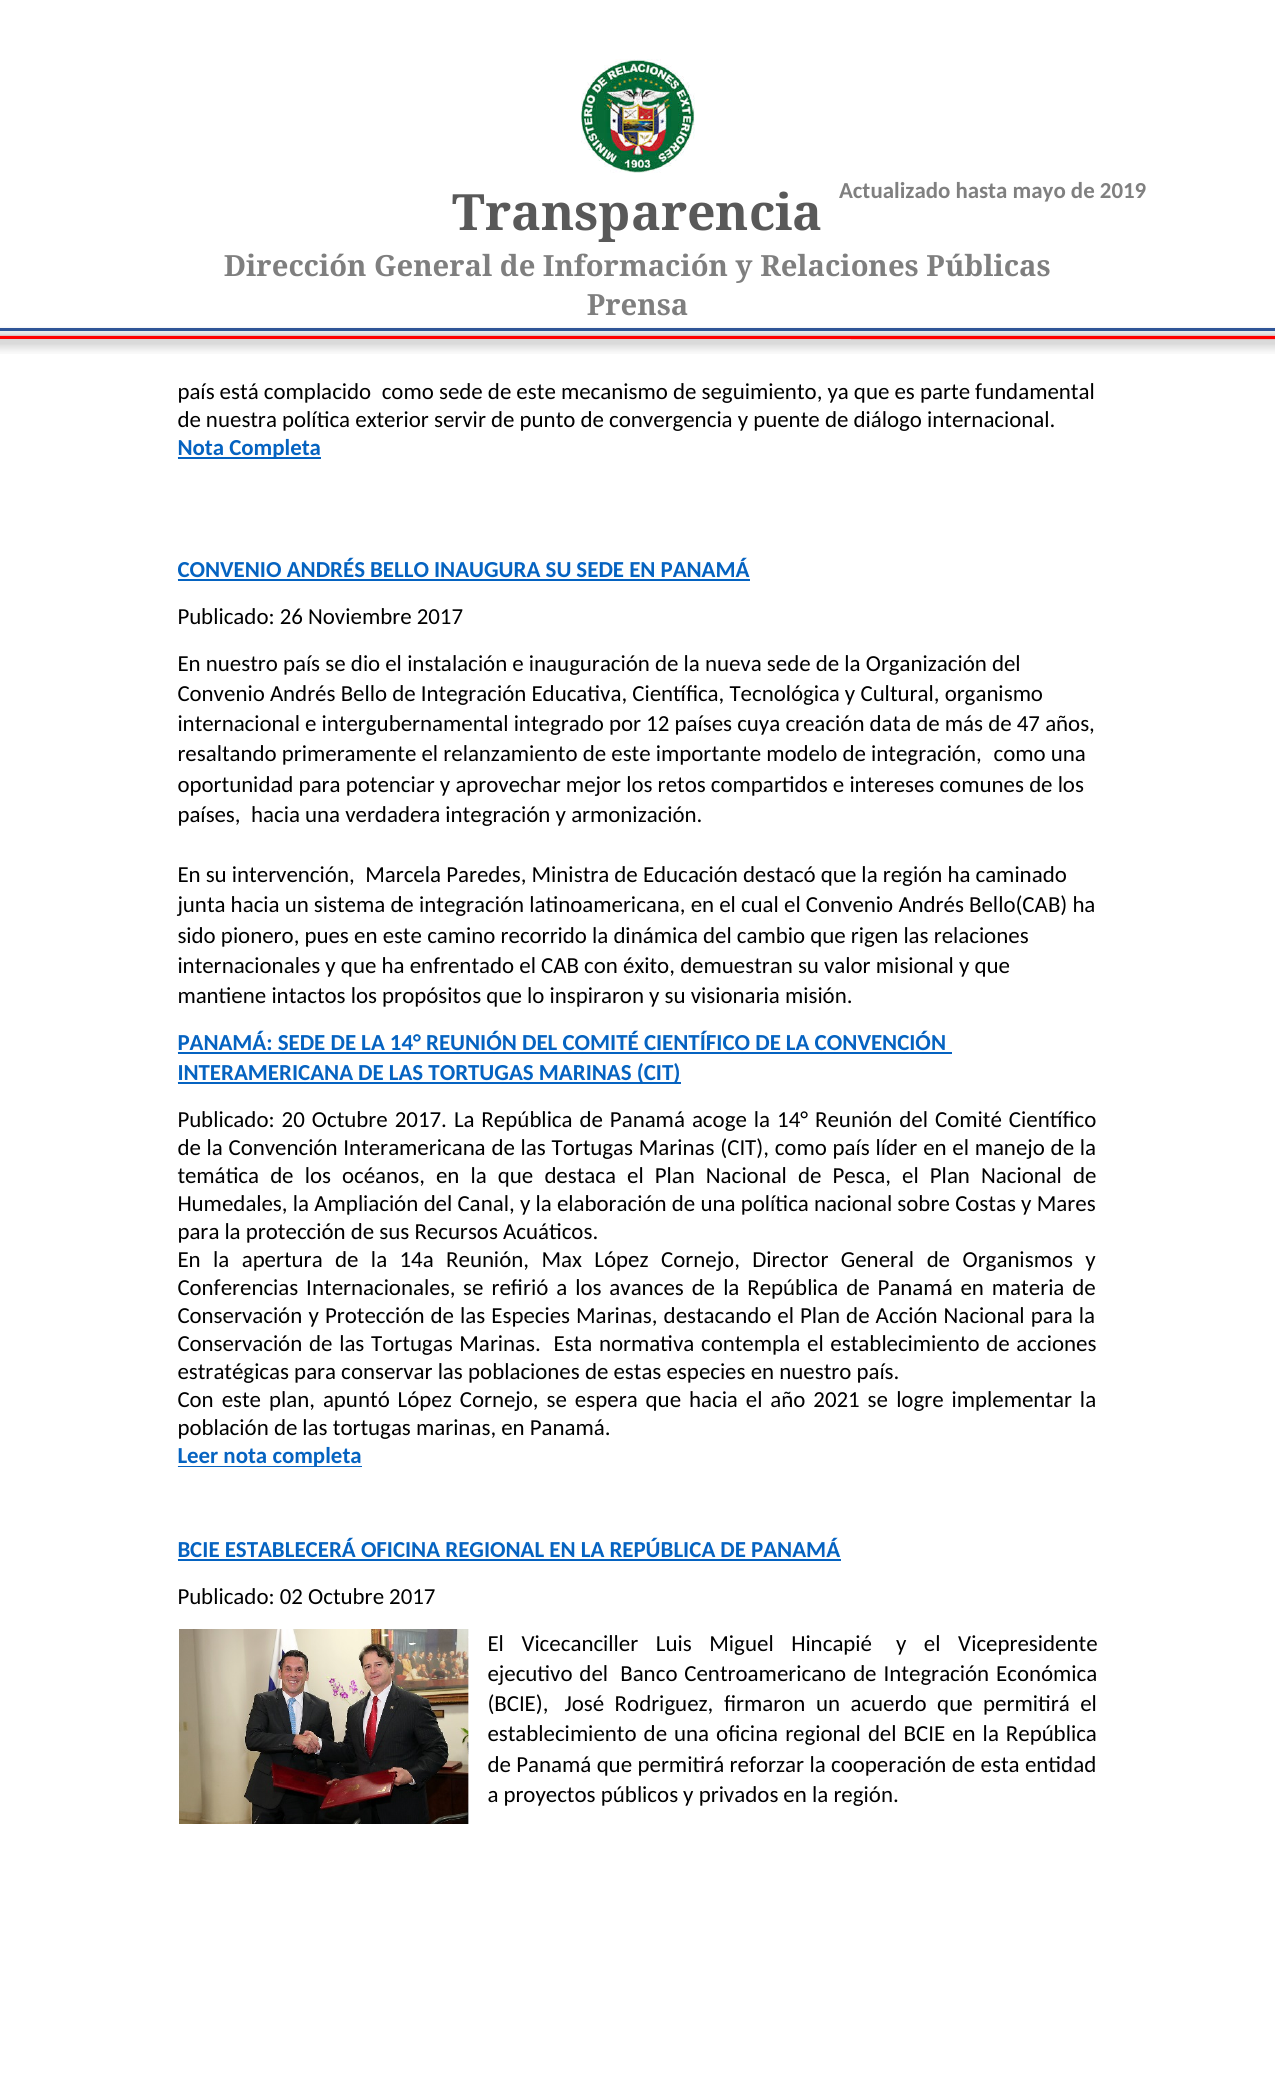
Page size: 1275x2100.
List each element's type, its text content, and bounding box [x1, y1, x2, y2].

text En la apertura de la 14a Reunión, Max López Cornejo, Director General de Organismos y Conferencias Internacionales, se refirió a los avances de la República de Panamá en materia de Conservación y Protección de las Especies Marinas, destacando el Plan de Acción Nacional para la Conservación de las Tortugas Marinas. Esta normativa contempla el establecimiento de acciones estratégicas para conservar las poblaciones de estas especies en nuestro país. [177, 1245, 1098, 1385]
text En nuestro país se dio el instalación e inauguración de la nueva sede de la Organización del Convenio Andrés Bello de Integración Educativa, Científica, Tecnológica y Cultural, organismo internacional e intergubernamental integrado por 12 países cuya creación data de más de 47 años, resaltando primeramente el relanzamiento de este importante modelo de integración, como una oportunidad para potenciar y aprovechar mejor los retos compartidos e intereses comunes de los países, hacia una verdadera integración y armonización. En su intervención, Marcela Paredes, Ministra de Educación destacó que la región ha caminado junta hacia un sistema de integración latinoamericana, en el cual el Convenio Andrés Bello(CAB) ha sido pionero, pues en este camino recorrido la dinámica del cambio que rigen las relaciones internacionales y que ha enfrentado el CAB con éxito, demuestran su valor misional y que mantiene intactos los propósitos que lo inspiraron y su visionaria misión. [177, 649, 1098, 1009]
picture [177, 1629, 469, 1823]
text Publicado: 26 Noviembre 2017 [177, 602, 1098, 630]
text Publicado: 20 Octubre 2017. La República de Panamá acoge la 14° Reunión del Comité Científico de la Convención Interamericana de las Tortugas Marinas (CIT), como país líder en el manejo de la temática de los océanos, en la que destaca el Plan Nacional de Pesca, el Plan Nacional de Humedales, la Ampliación del Canal, y la elaboración de una política nacional sobre Costas y Mares para la protección de sus Recursos Acuáticos. [177, 1105, 1098, 1245]
text El Vicecanciller Luis Miguel Hincapié y el Vicepresidente ejecutivo del Banco Centroamericano de Integración Económica (BCIE), José Rodriguez, firmaron un acuerdo que permitirá el establecimiento de una oficina regional del BCIE en la República de Panamá que permitirá reforzar la cooperación de esta entidad a proyectos públicos y privados en la región. [469, 1629, 1098, 1808]
text Publicado: 02 Octubre 2017 [177, 1582, 1098, 1610]
text Con este plan, apuntó López Cornejo, se espera que hacia el año 2021 se logre implementar la población de las tortugas marinas, en Panamá. [177, 1385, 1098, 1441]
text CONVENIO ANDRÉS BELLO INAUGURA SU SEDE EN PANAMÁ [177, 555, 1098, 583]
text Leer nota completa [177, 1441, 1098, 1469]
text Nota Completa [177, 433, 1098, 461]
picture [577, 53, 698, 177]
text PANAMÁ: SEDE DE LA 14° REUNIÓN DEL COMITÉ CIENTÍFICO DE LA CONVENCIÓN INTERAMERICANA DE LAS TORTUGAS MARINAS (CIT) [177, 1028, 1098, 1086]
text BCIE ESTABLECERÁ OFICINA REGIONAL EN LA REPÚBLICA DE PANAMÁ [177, 1535, 1098, 1563]
